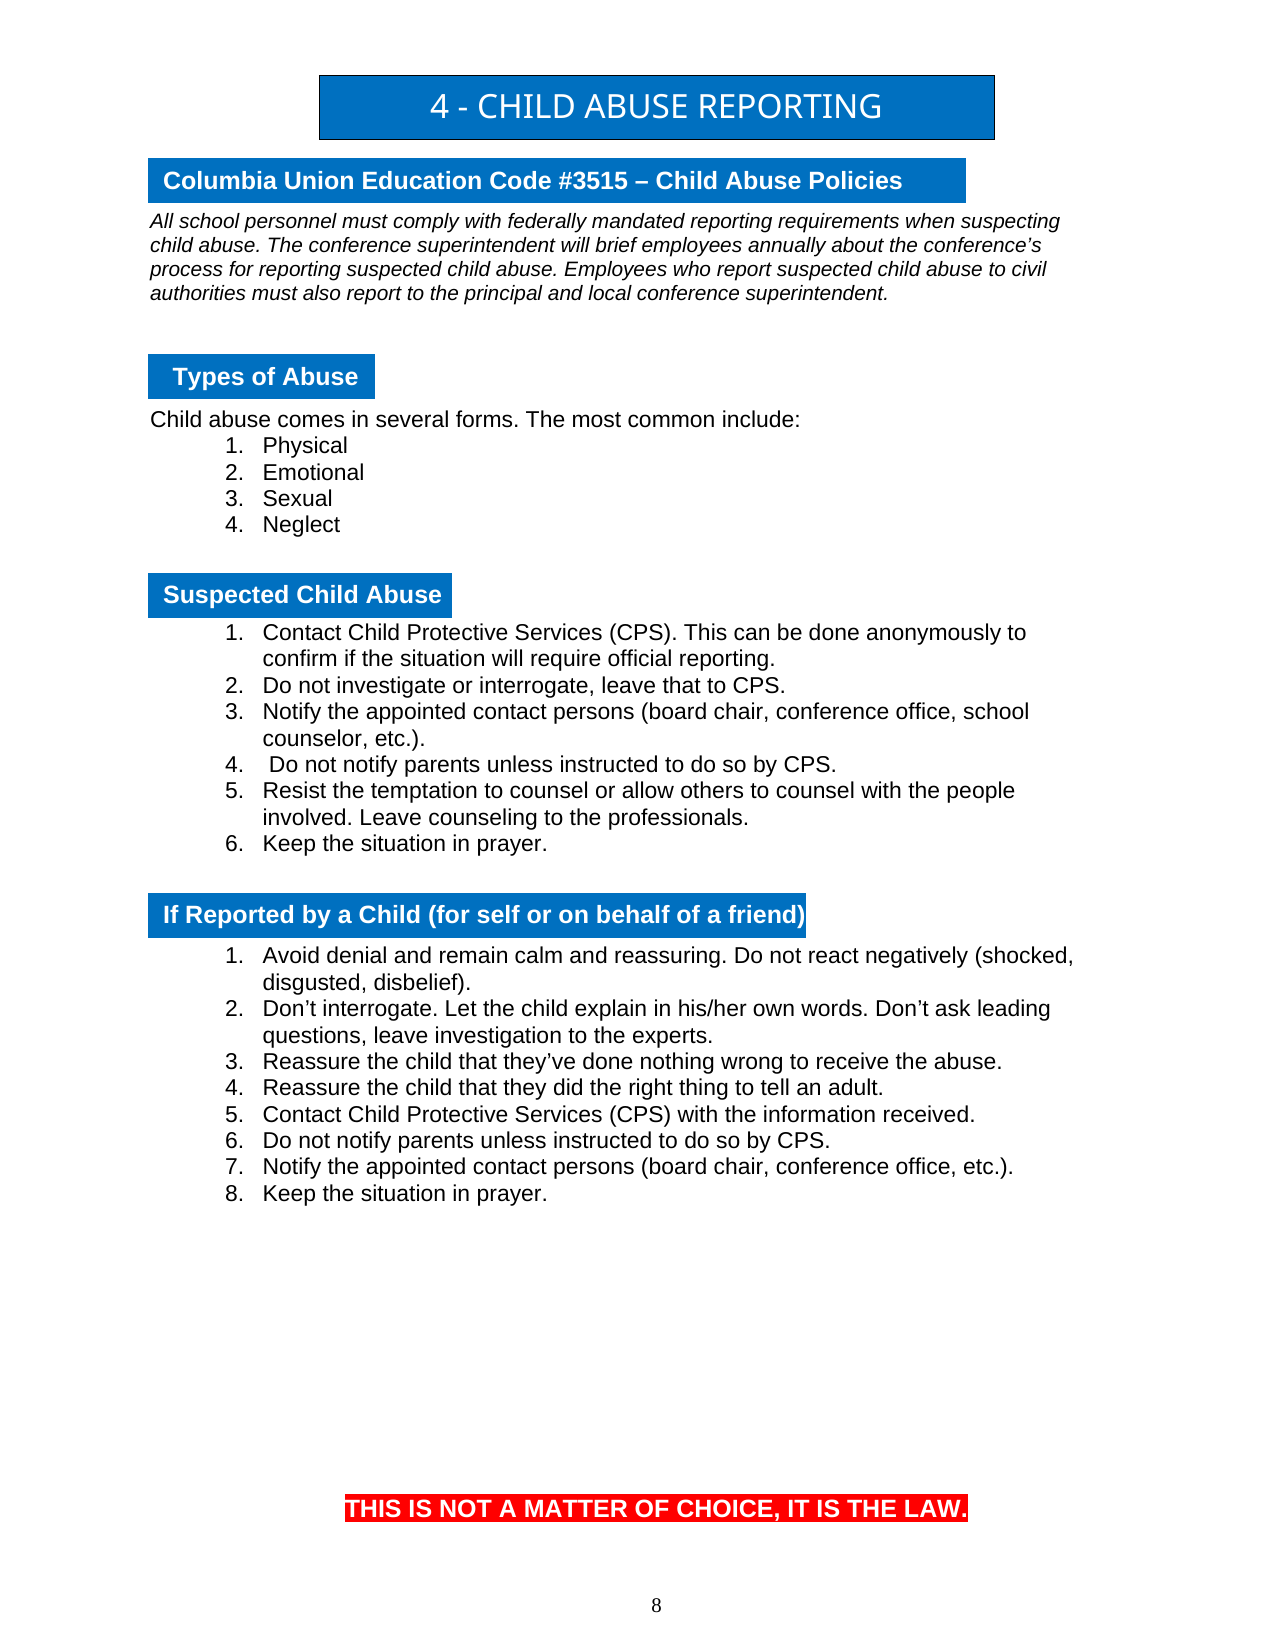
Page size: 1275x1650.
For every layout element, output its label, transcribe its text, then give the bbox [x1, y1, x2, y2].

list Avoid denial and remain calm and reassuring. Do not react negatively (shocked, disgusted, disbelief). [225, 942, 1087, 995]
text This is not a matter of choice, it is the law. [75, 1493, 1237, 1522]
list Reassure the child that they’ve done nothing wrong to receive the abuse. [225, 1048, 1087, 1074]
list Contact Child Protective Services (CPS). This can be done anonymously to confirm if the situation will require official reporting. [225, 619, 1087, 672]
list Keep the situation in prayer. [225, 830, 1087, 856]
list Do not investigate or interrogate, leave that to CPS. [225, 672, 1087, 698]
list Notify the appointed contact persons (board chair, conference office, school counselor, etc.). [225, 698, 1102, 751]
list Physical [225, 432, 1087, 458]
list Sexual [225, 485, 1087, 511]
list Do not notify parents unless instructed to do so by CPS. [225, 1127, 1087, 1153]
list Keep the situation in prayer. [225, 1180, 1087, 1206]
list Emotional [225, 458, 1087, 485]
list Neglect [225, 511, 1087, 538]
list Resist the temptation to counsel or allow others to counsel with the people involved. Leave counseling to the professionals. [225, 777, 1087, 830]
text Child abuse comes in several forms. The most common include: [150, 406, 1087, 432]
list Reassure the child that they did the right thing to tell an adult. [225, 1074, 1087, 1101]
text All school personnel must comply with federally mandated reporting requirements when suspecting child abuse. The conference superintendent will brief employees annually about the conference’s process for reporting suspected child abuse. Employees who report suspected child abuse to civil authorities must also report to the principal and local conference superintendent. [150, 209, 1087, 305]
list Contact Child Protective Services (CPS) with the information received. [225, 1101, 1087, 1127]
list Notify the appointed contact persons (board chair, conference office, etc.). [225, 1153, 1102, 1180]
list Do not notify parents unless instructed to do so by CPS. [225, 751, 1102, 777]
list Don’t interrogate. Let the child explain in his/her own words. Don’t ask leading questions, leave investigation to the experts. [225, 995, 1087, 1048]
